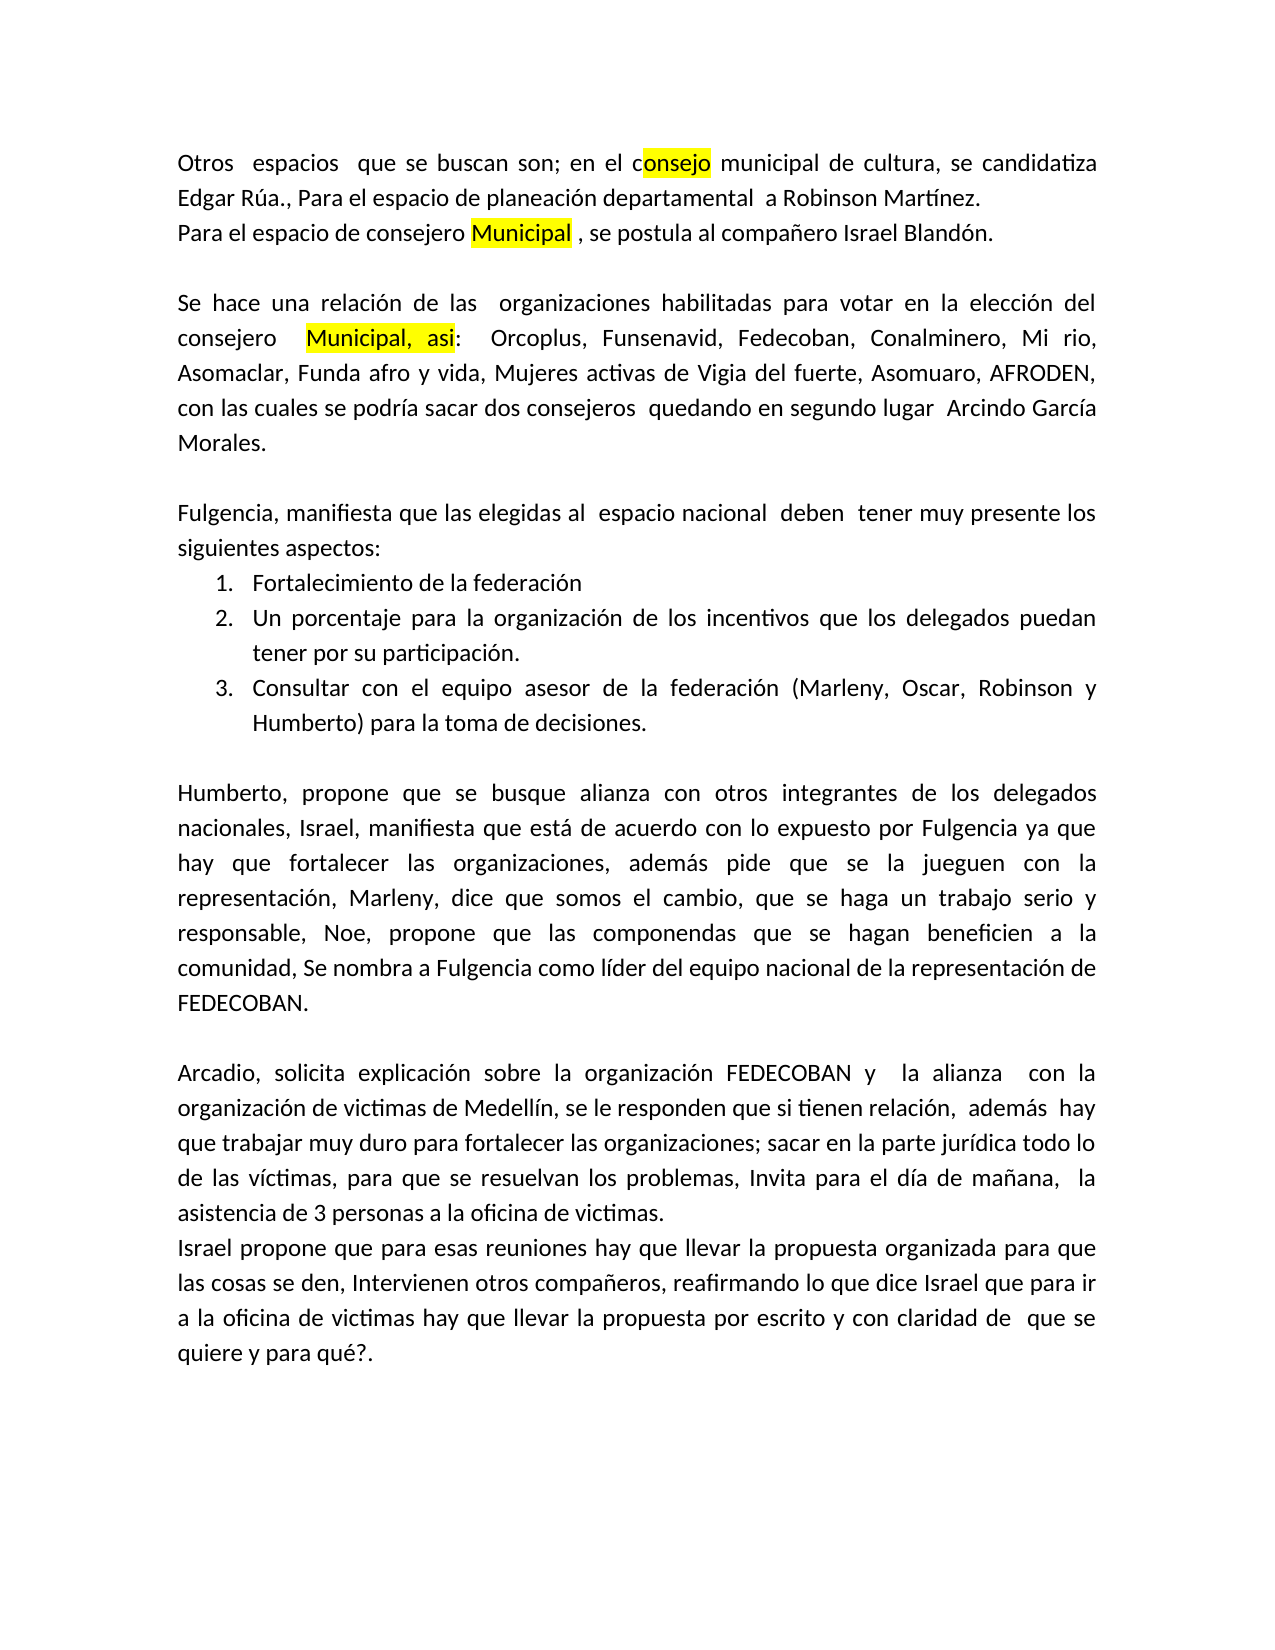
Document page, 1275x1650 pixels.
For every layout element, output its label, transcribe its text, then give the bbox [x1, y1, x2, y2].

text Para el espacio de consejero Municipal , se postula al compañero Israel Blandón. [572, 218, 1098, 248]
text Humberto, propone que se busque alianza con otros integrantes de los delegados nacionales, Israel, manifiesta que está de acuerdo con lo expuesto por Fulgencia ya que hay que fortalecer las organizaciones, además pide que se la jueguen con la representación, Marleny, dice que somos el cambio, que se haga un trabajo serio y responsable, Noe, propone que las componendas que se hagan beneficien a la comunidad, Se nombra a Fulgencia como líder del equipo nacional de la representación de FEDECOBAN. [177, 778, 1098, 1018]
text Se hace una relación de las organizaciones habilitadas para votar en la elección del consejero Municipal, asi: Orcoplus, Funsenavid, Fedecoban, Conalminero, Mi rio, Asomaclar, Funda afro y vida, Mujeres activas de Vigia del fuerte, Asomuaro, AFRODEN, con las cuales se podría sacar dos consejeros quedando en segundo lugar Arcindo García Morales. [177, 288, 1098, 458]
text Otros espacios que se buscan son; en el consejo municipal de cultura, se candidatiza Edgar Rúa., Para el espacio de planeación departamental a Robinson Martínez. [177, 148, 1098, 213]
text Arcadio, solicita explicación sobre la organización FEDECOBAN y la alianza con la organización de victimas de Medellín, se le responden que si tienen relación, además hay que trabajar muy duro para fortalecer las organizaciones; sacar en la parte jurídica todo lo de las víctimas, para que se resuelvan los problemas, Invita para el día de mañana, la asistencia de 3 personas a la oficina de victimas. [177, 1058, 1098, 1228]
text Fulgencia, manifiesta que las elegidas al espacio nacional deben tener muy presente los siguientes aspectos: [177, 498, 1098, 563]
text Para el espacio de consejero Municipal , se postula al compañero Israel Blandón. [177, 218, 471, 248]
text Israel propone que para esas reuniones hay que llevar la propuesta organizada para que las cosas se den, Intervienen otros compañeros, reafirmando lo que dice Israel que para ir a la oficina de victimas hay que llevar la propuesta por escrito y con claridad de que se quiere y para qué?. [177, 1233, 1098, 1368]
list Consultar con el equipo asesor de la federación (Marleny, Oscar, Robinson y Humberto) para la toma de decisiones. [215, 673, 1098, 738]
list Fortalecimiento de la federación [215, 568, 1098, 598]
list Un porcentaje para la organización de los incentivos que los delegados puedan tener por su participación. [215, 603, 1098, 668]
